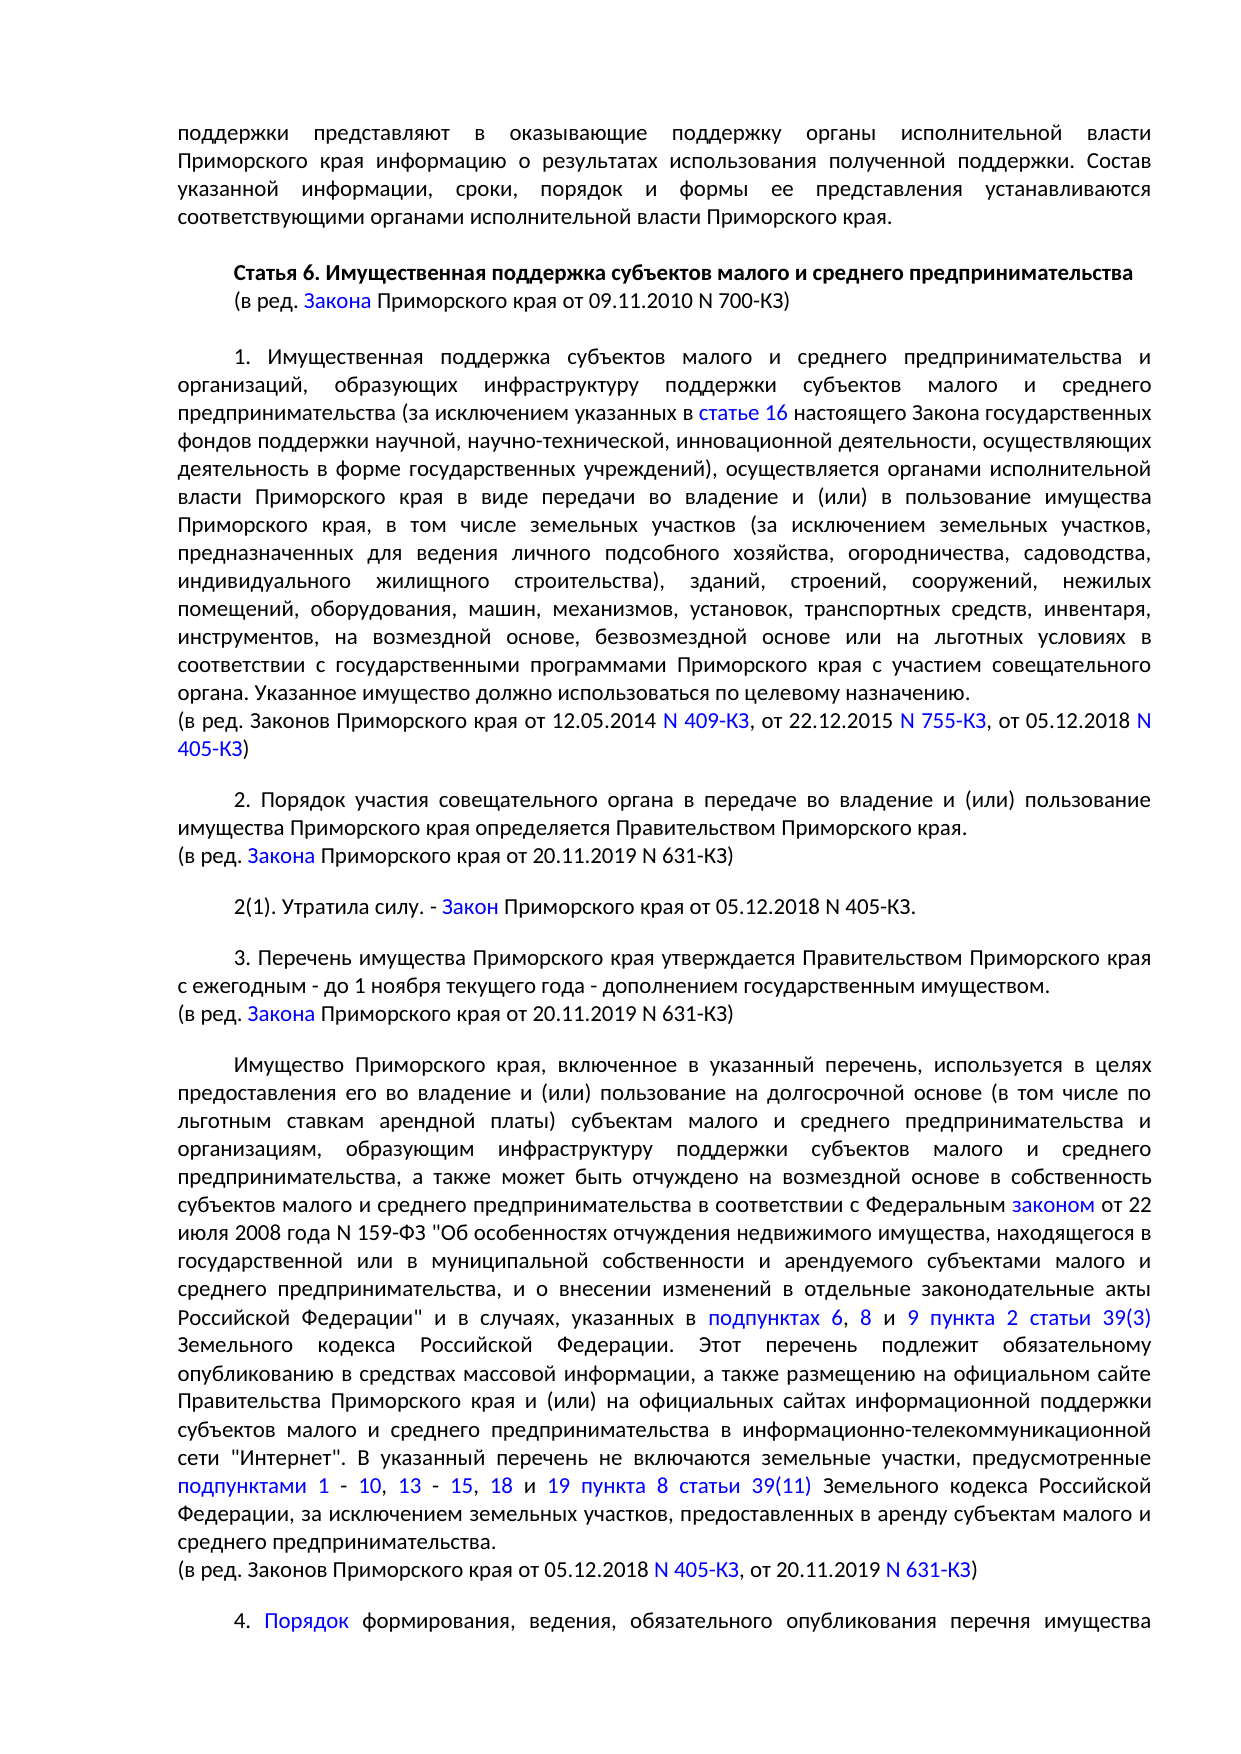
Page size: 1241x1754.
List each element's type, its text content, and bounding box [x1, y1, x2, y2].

text (в ред. Закона Приморского края от 09.11.2010 N 700-КЗ) [177, 286, 1152, 314]
text 2(1). Утратила силу. - Закон Приморского края от 05.12.2018 N 405-КЗ. [177, 892, 1152, 921]
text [177, 118, 1152, 230]
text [177, 1606, 1152, 1634]
title Статья 6. Имущественная поддержка субъектов малого и среднего предпринимательства [177, 258, 1152, 286]
text (в ред. Закона Приморского края от 20.11.2019 N 631-КЗ) [177, 842, 1152, 869]
text (в ред. Закона Приморского края от 20.11.2019 N 631-КЗ) [177, 999, 1152, 1027]
text Имущество Приморского края, включенное в указанный перечень, используется в целях предоставления его во владение и (или) пользование на долгосрочной основе (в том числе по льготным ставкам арендной платы) субъектам малого и среднего предпринимательства и организациям, образующим инфраструктуру поддержки субъектов малого и среднего предпринимательства, а также может быть отчуждено на возмездной основе в собственность субъектов малого и среднего предпринимательства в соответствии с Федеральным законом от 22 июля 2008 года N 159-ФЗ "Об особенностях отчуждения недвижимого имущества, находящегося в государственной или в муниципальной собственности и арендуемого субъектами малого и среднего предпринимательства, и о внесении изменений в отдельные законодательные акты Российской Федерации" и в случаях, указанных в подпунктах 6, 8 и 9 пункта 2 статьи 39(3) Земельного кодекса Российской Федерации. Этот перечень подлежит обязательному опубликованию в средствах массовой информации, а также размещению на официальном сайте Правительства Приморского края и (или) на официальных сайтах информационной поддержки субъектов малого и среднего предпринимательства в информационно-телекоммуникационной сети "Интернет". В указанный перечень не включаются земельные участки, предусмотренные подпунктами 1 - 10, 13 - 15, 18 и 19 пункта 8 статьи 39(11) Земельного кодекса Российской Федерации, за исключением земельных участков, предоставленных в аренду субъектам малого и среднего предпринимательства. [177, 1050, 1152, 1555]
text (в ред. Законов Приморского края от 12.05.2014 N 409-КЗ, от 22.12.2015 N 755-КЗ, от 05.12.2018 N 405-КЗ) [177, 707, 1152, 763]
text (в ред. Законов Приморского края от 05.12.2018 N 405-КЗ, от 20.11.2019 N 631-КЗ) [177, 1555, 1152, 1583]
text 2. Порядок участия совещательного органа в передаче во владение и (или) пользование имущества Приморского края определяется Правительством Приморского края. [177, 786, 1152, 842]
text 1. Имущественная поддержка субъектов малого и среднего предпринимательства и организаций, образующих инфраструктуру поддержки субъектов малого и среднего предпринимательства (за исключением указанных в статье 16 настоящего Закона государственных фондов поддержки научной, научно-технической, инновационной деятельности, осуществляющих деятельность в форме государственных учреждений), осуществляется органами исполнительной власти Приморского края в виде передачи во владение и (или) в пользование имущества Приморского края, в том числе земельных участков (за исключением земельных участков, предназначенных для ведения личного подсобного хозяйства, огородничества, садоводства, индивидуального жилищного строительства), зданий, строений, сооружений, нежилых помещений, оборудования, машин, механизмов, установок, транспортных средств, инвентаря, инструментов, на возмездной основе, безвозмездной основе или на льготных условиях в соответствии с государственными программами Приморского края с участием совещательного органа. Указанное имущество должно использоваться по целевому назначению. [177, 342, 1152, 707]
text 3. Перечень имущества Приморского края утверждается Правительством Приморского края с ежегодным - до 1 ноября текущего года - дополнением государственным имуществом. [177, 943, 1152, 999]
